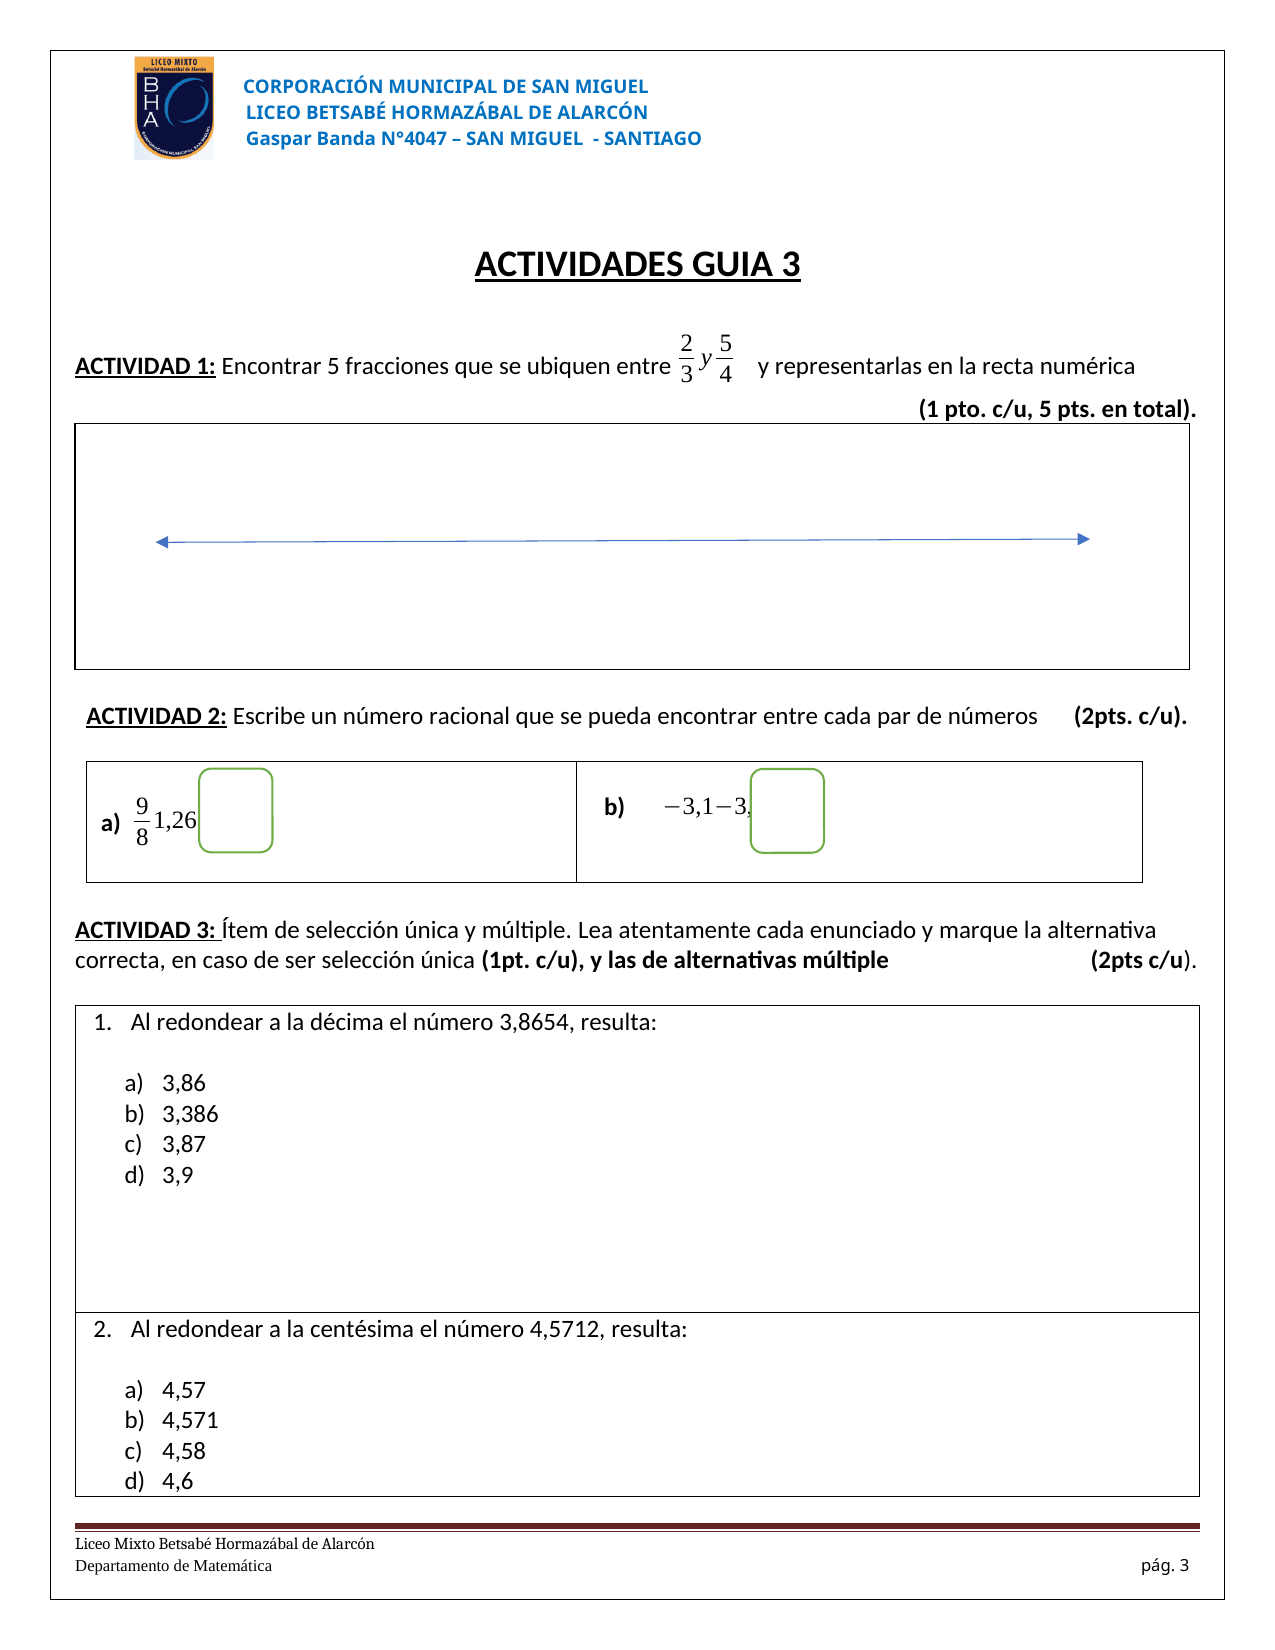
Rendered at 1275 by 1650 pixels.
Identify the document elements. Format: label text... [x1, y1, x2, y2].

table_header Al redondear a la décima el número 3,8654, resulta: 3,86 3,386 3,87 3,9 [76, 1006, 1199, 1312]
text ACTIVIDAD 3: Ítem de selección única y múltiple. Lea atentamente cada enunciado y marque la alternativa correcta, en caso de ser selección única (1pt. c/u), y las de alternativas múltiple (2pts c/u). [75, 914, 1200, 975]
text ACTIVIDAD 1: Encontrar 5 fracciones que se ubiquen entre y representarlas en la recta numérica [75, 332, 1200, 393]
picture [134, 56, 214, 160]
text (1 pto. c/u, 5 pts. en total). [75, 393, 1200, 423]
table_header [76, 424, 1189, 668]
table_header ACTIVIDAD 2: Escribe un número racional que se pueda encontrar entre cada par de números (2pts. c/u). [75, 700, 1199, 883]
text ACTIVIDADES GUIA 3 [75, 240, 1200, 286]
table_cell Al redondear a la centésima el número 4,5712, resulta: 4,57 4,571 4,58 4,6 [76, 1313, 1199, 1496]
